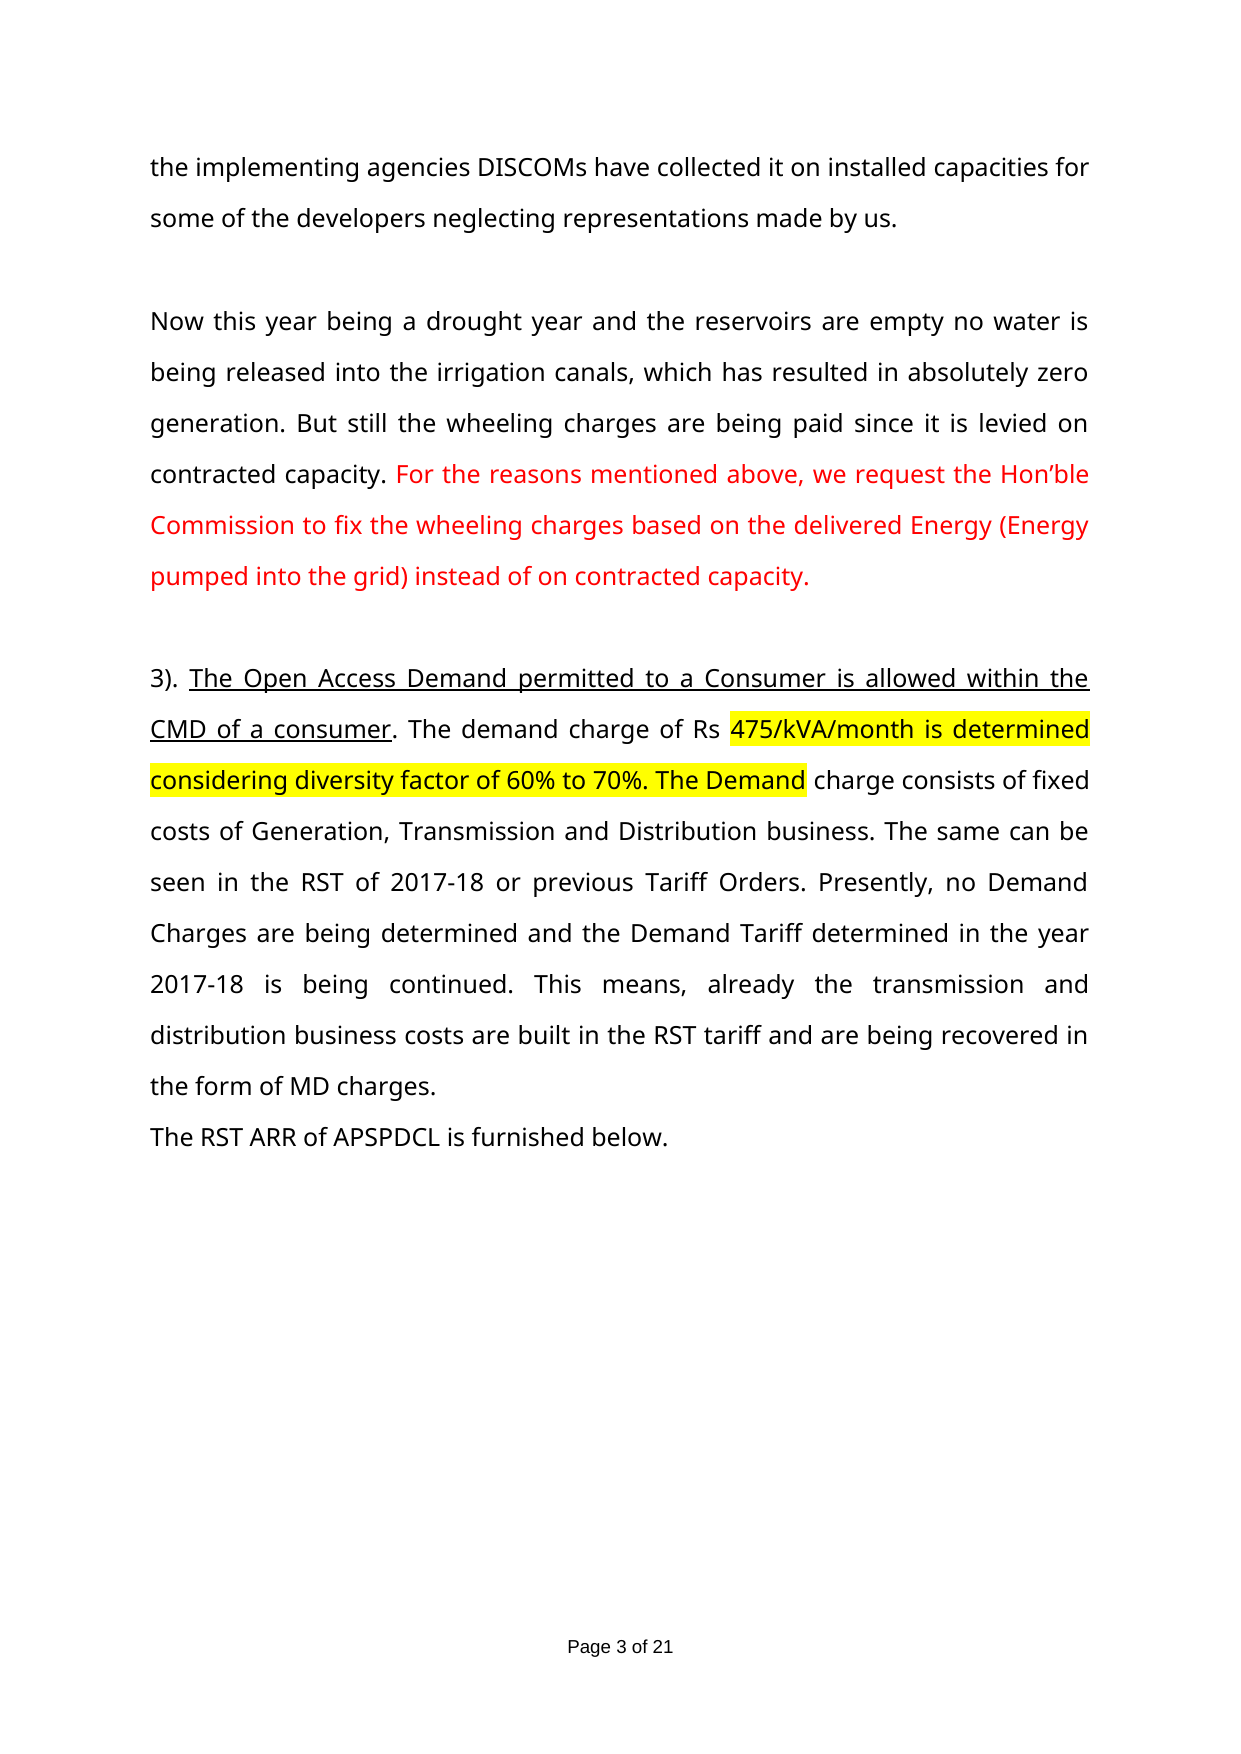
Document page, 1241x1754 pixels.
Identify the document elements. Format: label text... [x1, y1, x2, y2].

text The RST ARR of APSPDCL is furnished below. [150, 1120, 1090, 1154]
text 3). The Open Access Demand permitted to a Consumer is allowed within the CMD of a consumer. The demand charge of Rs 475/kVA/month is determined considering diversity factor of 60% to 70%. The Demand charge consists of fixed costs of Generation, Transmission and Distribution business. The same can be seen in the RST of 2017-18 or previous Tariff Orders. Presently, no Demand Charges are being determined and the Demand Tariff determined in the year 2017-18 is being continued. This means, already the transmission and distribution business costs are built in the RST tariff and are being recovered in the form of MD charges. [150, 660, 1090, 1103]
text Now this year being a drought year and the reservoirs are empty no water is being released into the irrigation canals, which has resulted in absolutely zero generation. But still the wheeling charges are being paid since it is levied on contracted capacity. For the reasons mentioned above, we request the Hon’ble Commission to fix the wheeling charges based on the delivered Energy (Energy pumped into the grid) instead of on contracted capacity. [150, 303, 1090, 592]
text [150, 150, 1090, 235]
